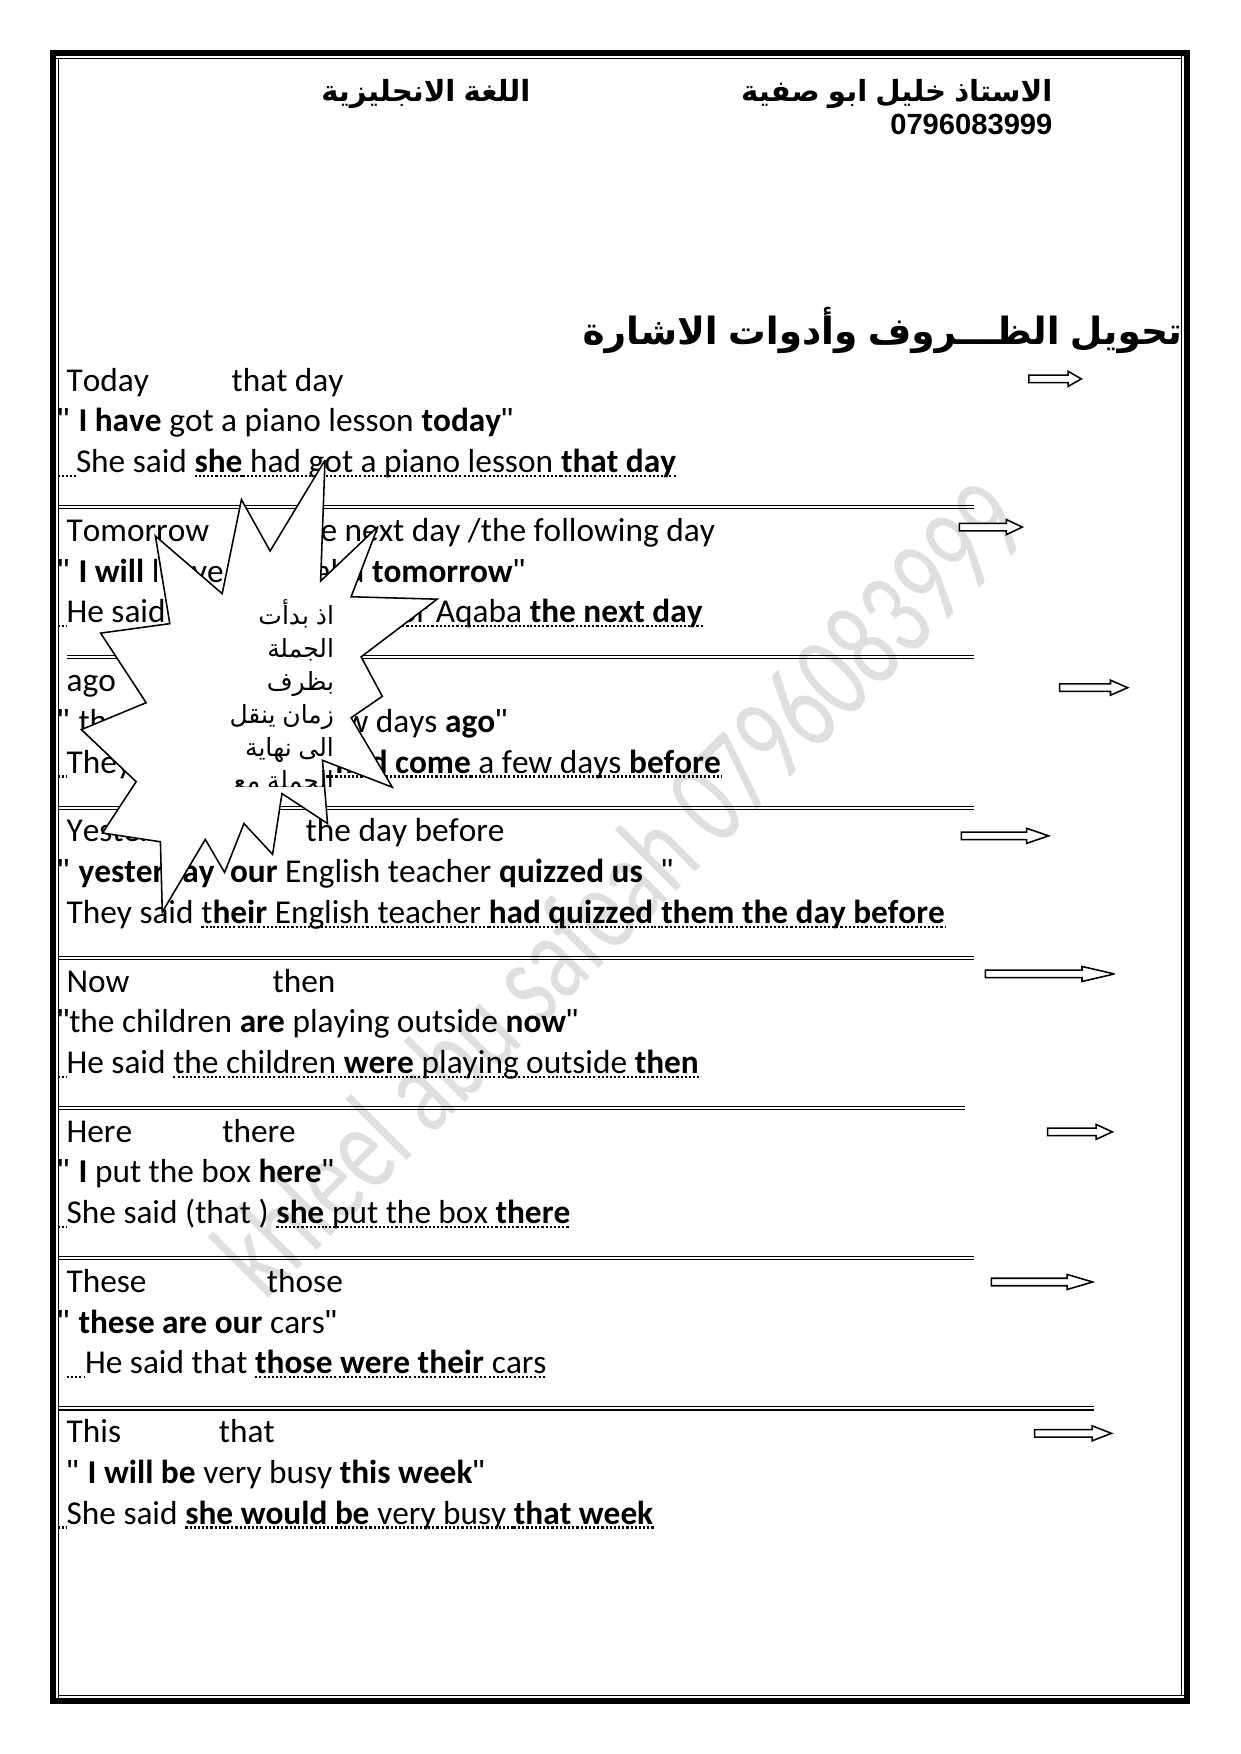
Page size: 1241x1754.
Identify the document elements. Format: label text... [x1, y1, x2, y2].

text تحويل الظـــروف وأدوات الاشارة [176, 309, 1181, 352]
text "the children are playing outside now" [59, 1000, 1181, 1041]
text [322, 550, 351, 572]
text Here there [59, 1110, 1181, 1151]
text " yesterday our English teacher quizzed us " [59, 850, 160, 891]
text She said she had got a piano lesson that day [59, 440, 1181, 481]
text Yesterday the day before [275, 809, 1181, 850]
text "I will leave for Aqaba tomorrow " [355, 550, 1181, 590]
text "these are our cars " [59, 1301, 1181, 1341]
text "the letter came a few days ago " [59, 700, 144, 741]
text She said she would be very busy that week [59, 1492, 1181, 1532]
text "I will be very busy this week " [59, 1451, 1181, 1492]
text He said he would leave for Aqaba the next day [59, 590, 168, 631]
text This that [59, 1410, 1181, 1451]
text Tomorrow the next day /the following day [59, 509, 238, 550]
text These those [59, 1260, 1181, 1301]
text "I put the box here " [59, 1151, 1181, 1191]
text "I have got a piano lesson today " [59, 399, 1181, 440]
text She said (that ) she put the box there [59, 1191, 1181, 1232]
text Yesterday the day before [59, 810, 159, 850]
text "I will leave for Aqaba tomorrow " [59, 550, 163, 590]
text " yesterday our English teacher quizzed us " [177, 850, 1181, 891]
text They said the letter had come a few days before [59, 741, 133, 781]
text Now then [59, 959, 1181, 1000]
text He said he would leave for Aqaba the next day [353, 590, 1181, 631]
text He said that those were their cars [59, 1341, 1181, 1382]
text ago before [364, 659, 1181, 700]
text He said the children were playing outside then [59, 1041, 1181, 1082]
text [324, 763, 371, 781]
text Tomorrow the next day /the following day [323, 509, 1181, 550]
text "the letter came a few days ago " [357, 700, 1181, 741]
text "I will leave for Aqaba tomorrow " [174, 550, 230, 590]
text Today that day [59, 359, 1181, 399]
text They said their English teacher had quizzed them the day before [59, 891, 1181, 932]
text ago before [59, 659, 142, 700]
text They said the letter had come a few days before [367, 741, 1181, 781]
